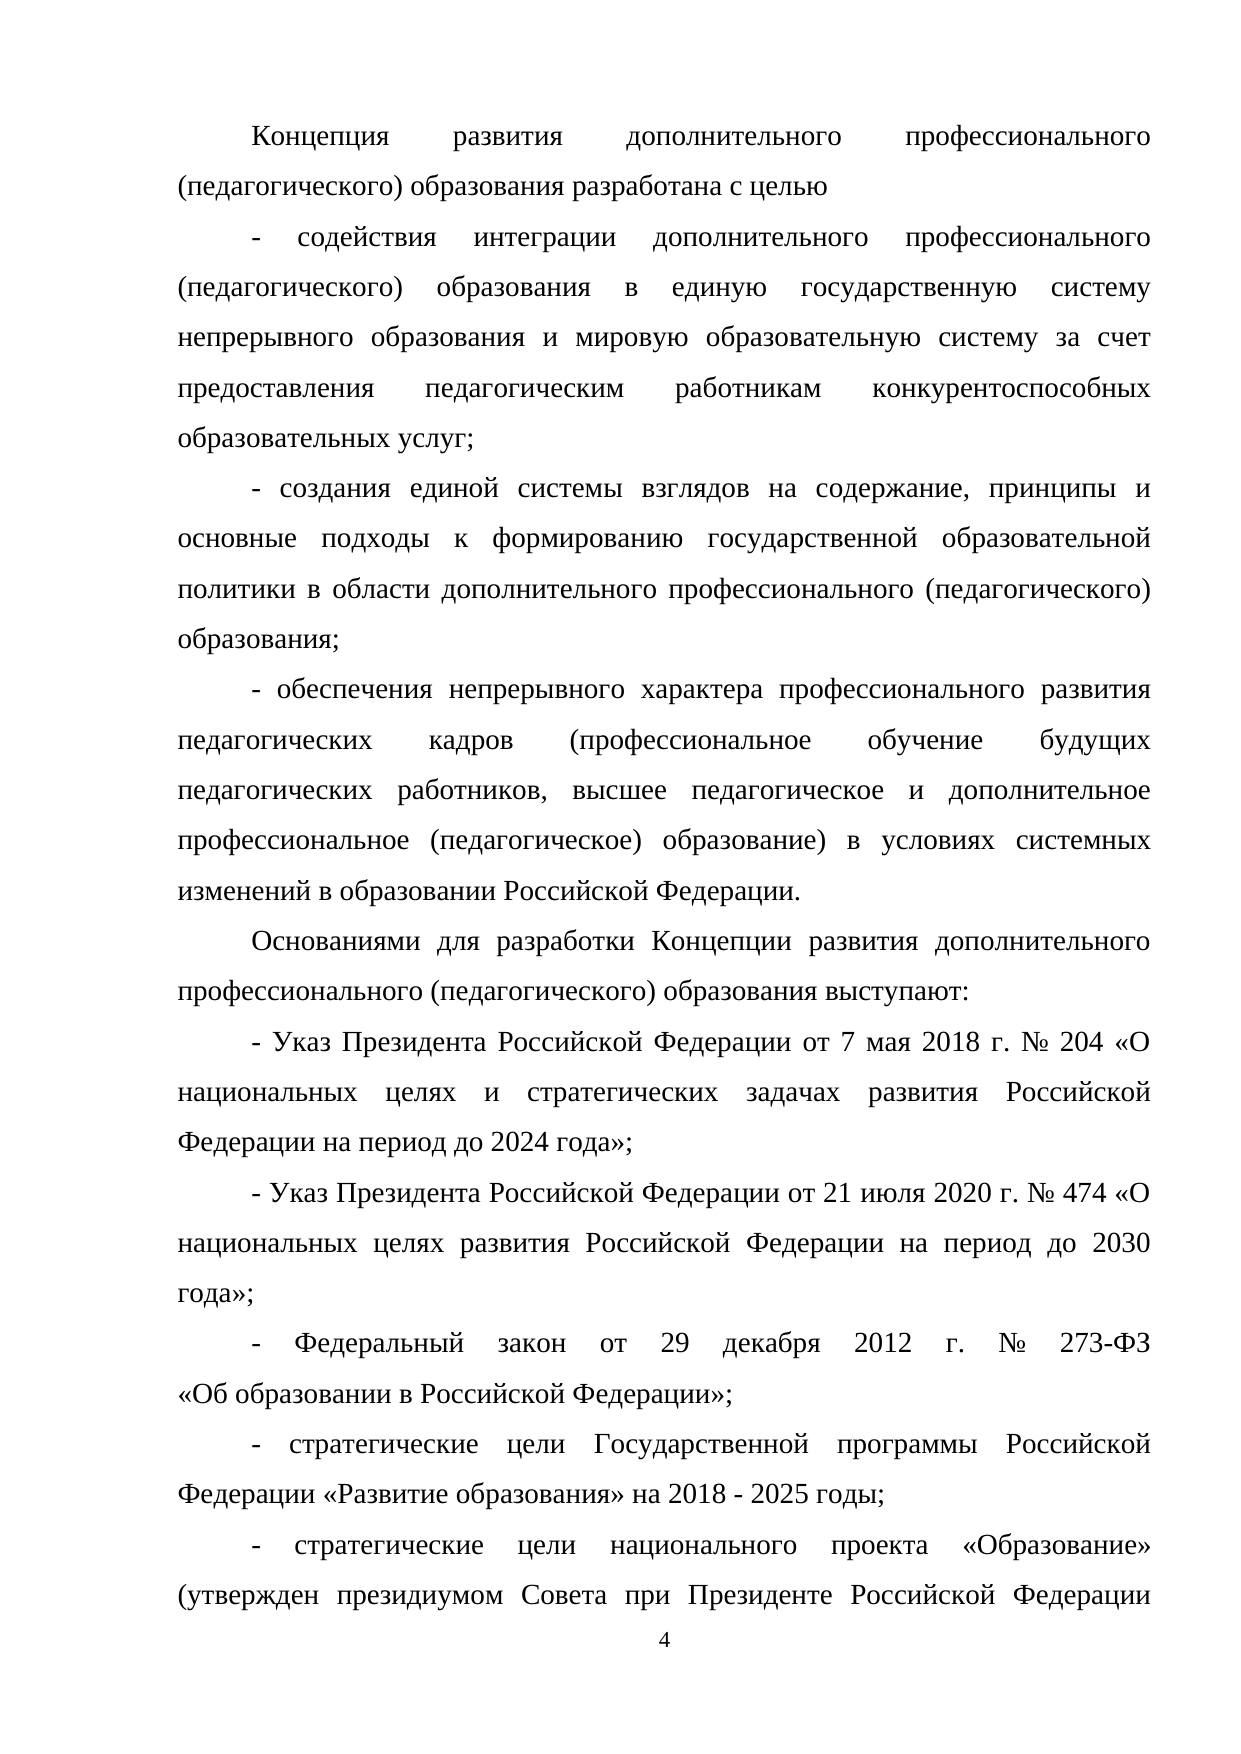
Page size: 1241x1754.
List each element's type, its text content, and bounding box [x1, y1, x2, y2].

text - создания единой системы взглядов на содержание, принципы и основные подходы к формированию государственной образовательной политики в области дополнительного профессионального (педагогического) образования; [177, 470, 1152, 655]
text Концепция развития дополнительного профессионального (педагогического) образования разработана с целью [177, 118, 1152, 202]
text - стратегические цели Государственной программы Российской Федерации «Развитие образования» на 2018 - 2025 годы; [177, 1426, 1152, 1510]
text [177, 1527, 1152, 1611]
text - обеспечения непрерывного характера профессионального развития педагогических кадров (профессиональное обучение будущих педагогических работников, высшее педагогическое и дополнительное профессиональное (педагогическое) образование) в условиях системных изменений в образовании Российской Федерации. [177, 672, 1152, 906]
text - Указ Президента Российской Федерации от 7 мая 2018 г. № 204 «О национальных целях и стратегических задачах развития Российской Федерации на период до 2024 года»; [177, 1024, 1152, 1158]
text - Федеральный закон от 29 декабря 2012 г. № 273-ФЗ «Об образовании в Российской Федерации»; [177, 1326, 1152, 1409]
text Основаниями для разработки Концепции развития дополнительного профессионального (педагогического) образования выступают: [177, 923, 1152, 1007]
text - содействия интеграции дополнительного профессионального (педагогического) образования в единую государственную систему непрерывного образования и мировую образовательную систему за счет предоставления педагогическим работникам конкурентоспособных образовательных услуг; [177, 219, 1152, 453]
text - Указ Президента Российской Федерации от 21 июля 2020 г. № 474 «О национальных целях развития Российской Федерации на период до 2030 года»; [177, 1175, 1152, 1309]
